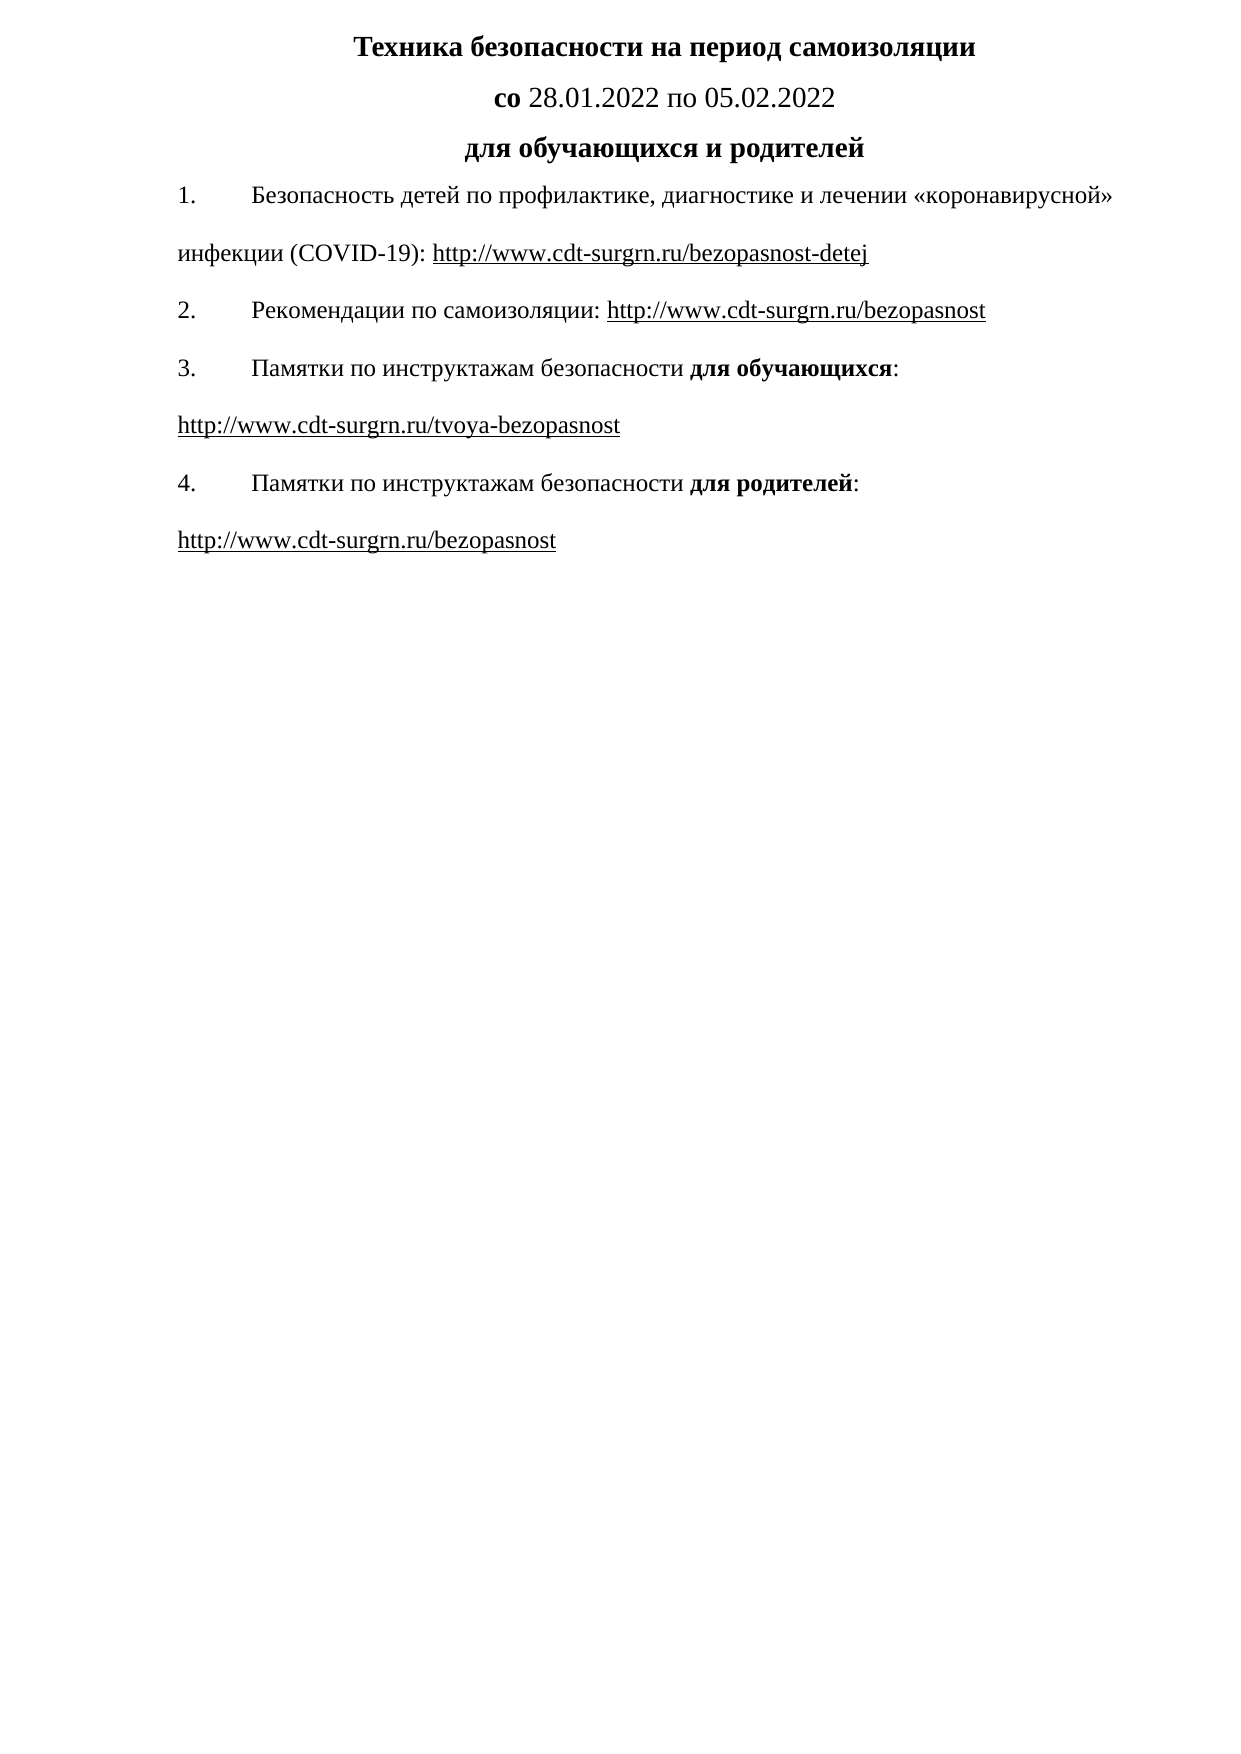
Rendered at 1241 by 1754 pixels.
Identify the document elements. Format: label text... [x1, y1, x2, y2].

list Памятки по инструктажам безопасности для обучающихся: [177, 353, 1152, 382]
text Техника безопасности на период самоизоляции [177, 29, 1152, 63]
text для обучающихся и родителей [177, 130, 1152, 164]
list http://www.cdt-surgrn.ru/tvoya-bezopasnost [177, 411, 1152, 439]
list Рекомендации по самоизоляции: http://www.cdt-surgrn.ru/bezopasnost [177, 296, 1152, 324]
text со 28.01.2022 по 05.02.2022 [177, 80, 1152, 113]
subtitle Безопасность детей по профилактике, диагностике и лечении «коронавирусной» инфекции (COVID-19): http://www.cdt-surgrn.ru/bezopasnost-detej [177, 181, 1152, 267]
list Памятки по инструктажам безопасности для родителей: http://www.cdt-surgrn.ru/bezopasnost [177, 468, 1152, 554]
